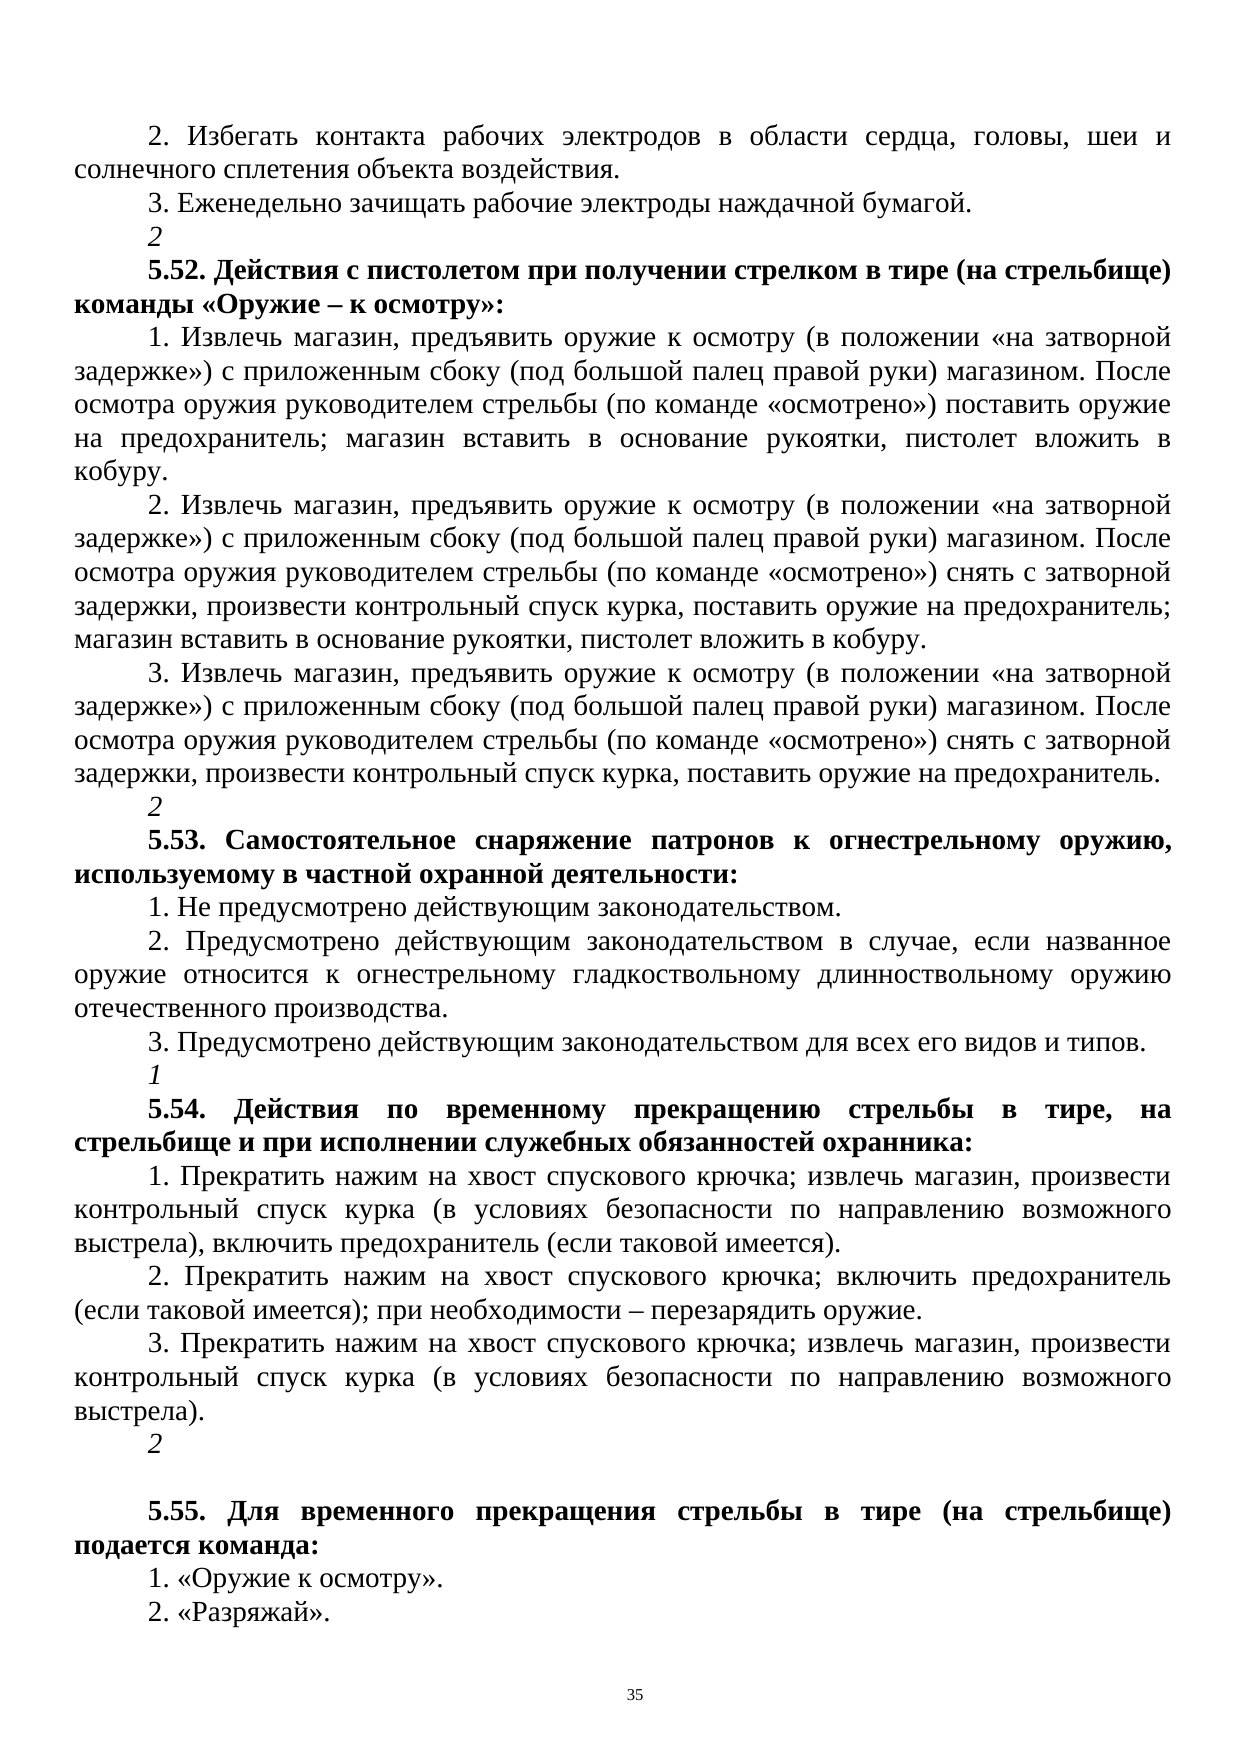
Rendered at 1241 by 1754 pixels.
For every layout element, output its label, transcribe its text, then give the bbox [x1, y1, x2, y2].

text 5.55. Для временного прекращения стрельбы в тире (на стрельбище) подается команда: [74, 1493, 1172, 1560]
text 3. Извлечь магазин, предъявить оружие к осмотру (в положении «на затворной задержке») с приложенным сбоку (под большой палец правой руки) магазином. После осмотра оружия руководителем стрельбы (по команде «осмотрено») снять с затворной задержки, произвести контрольный спуск курка, поставить оружие на предохранитель. [74, 655, 1172, 789]
text 1. Прекратить нажим на хвост спускового крючка; извлечь магазин, произвести контрольный спуск курка (в условиях безопасности по направлению возможного выстрела), включить предохранитель (если таковой имеется). [74, 1158, 1172, 1258]
text 2. Прекратить нажим на хвост спускового крючка; включить предохранитель (если таковой имеется); при необходимости – перезарядить оружие. [74, 1258, 1172, 1326]
text 1. «Оружие к осмотру». [74, 1560, 1172, 1594]
text 3. Еженедельно зачищать рабочие электроды наждачной бумагой. [74, 185, 1172, 219]
text 1. Не предусмотрено действующим законодательством. [74, 889, 1172, 923]
text 5.53. Самостоятельное снаряжение патронов к огнестрельному оружию, используемому в частной охранной деятельности: [74, 822, 1172, 889]
text 3. Прекратить нажим на хвост спускового крючка; извлечь магазин, произвести контрольный спуск курка (в условиях безопасности по направлению возможного выстрела). [74, 1326, 1172, 1426]
text 2. Избегать контакта рабочих электродов в области сердца, головы, шеи и солнечного сплетения объекта воздействия. [74, 118, 1172, 185]
text 5.54. Действия по временному прекращению стрельбы в тире, на стрельбище и при исполнении служебных обязанностей охранника: [74, 1091, 1172, 1158]
text 2 [74, 1426, 1172, 1460]
text 2 [74, 219, 1172, 252]
text 1. Извлечь магазин, предъявить оружие к осмотру (в положении «на затворной задержке») с приложенным сбоку (под большой палец правой руки) магазином. После осмотра оружия руководителем стрельбы (по команде «осмотрено») поставить оружие на предохранитель; магазин вставить в основание рукоятки, пистолет вложить в кобуру. [74, 319, 1172, 487]
text 1 [74, 1057, 1172, 1091]
text 5.52. Действия с пистолетом при получении стрелком в тире (на стрельбище) команды «Оружие – к осмотру»: [74, 252, 1172, 319]
text 2. Предусмотрено действующим законодательством в случае, если названное оружие относится к огнестрельному гладкоствольному длинноствольному оружию отечественного производства. [74, 923, 1172, 1024]
text 3. Предусмотрено действующим законодательством для всех его видов и типов. [74, 1024, 1172, 1057]
text 2. «Разряжай». [74, 1594, 1172, 1627]
text 2. Извлечь магазин, предъявить оружие к осмотру (в положении «на затворной задержке») с приложенным сбоку (под большой палец правой руки) магазином. После осмотра оружия руководителем стрельбы (по команде «осмотрено») снять с затворной задержки, произвести контрольный спуск курка, поставить оружие на предохранитель; магазин вставить в основание рукоятки, пистолет вложить в кобуру. [74, 487, 1172, 655]
text 2 [74, 789, 1172, 822]
